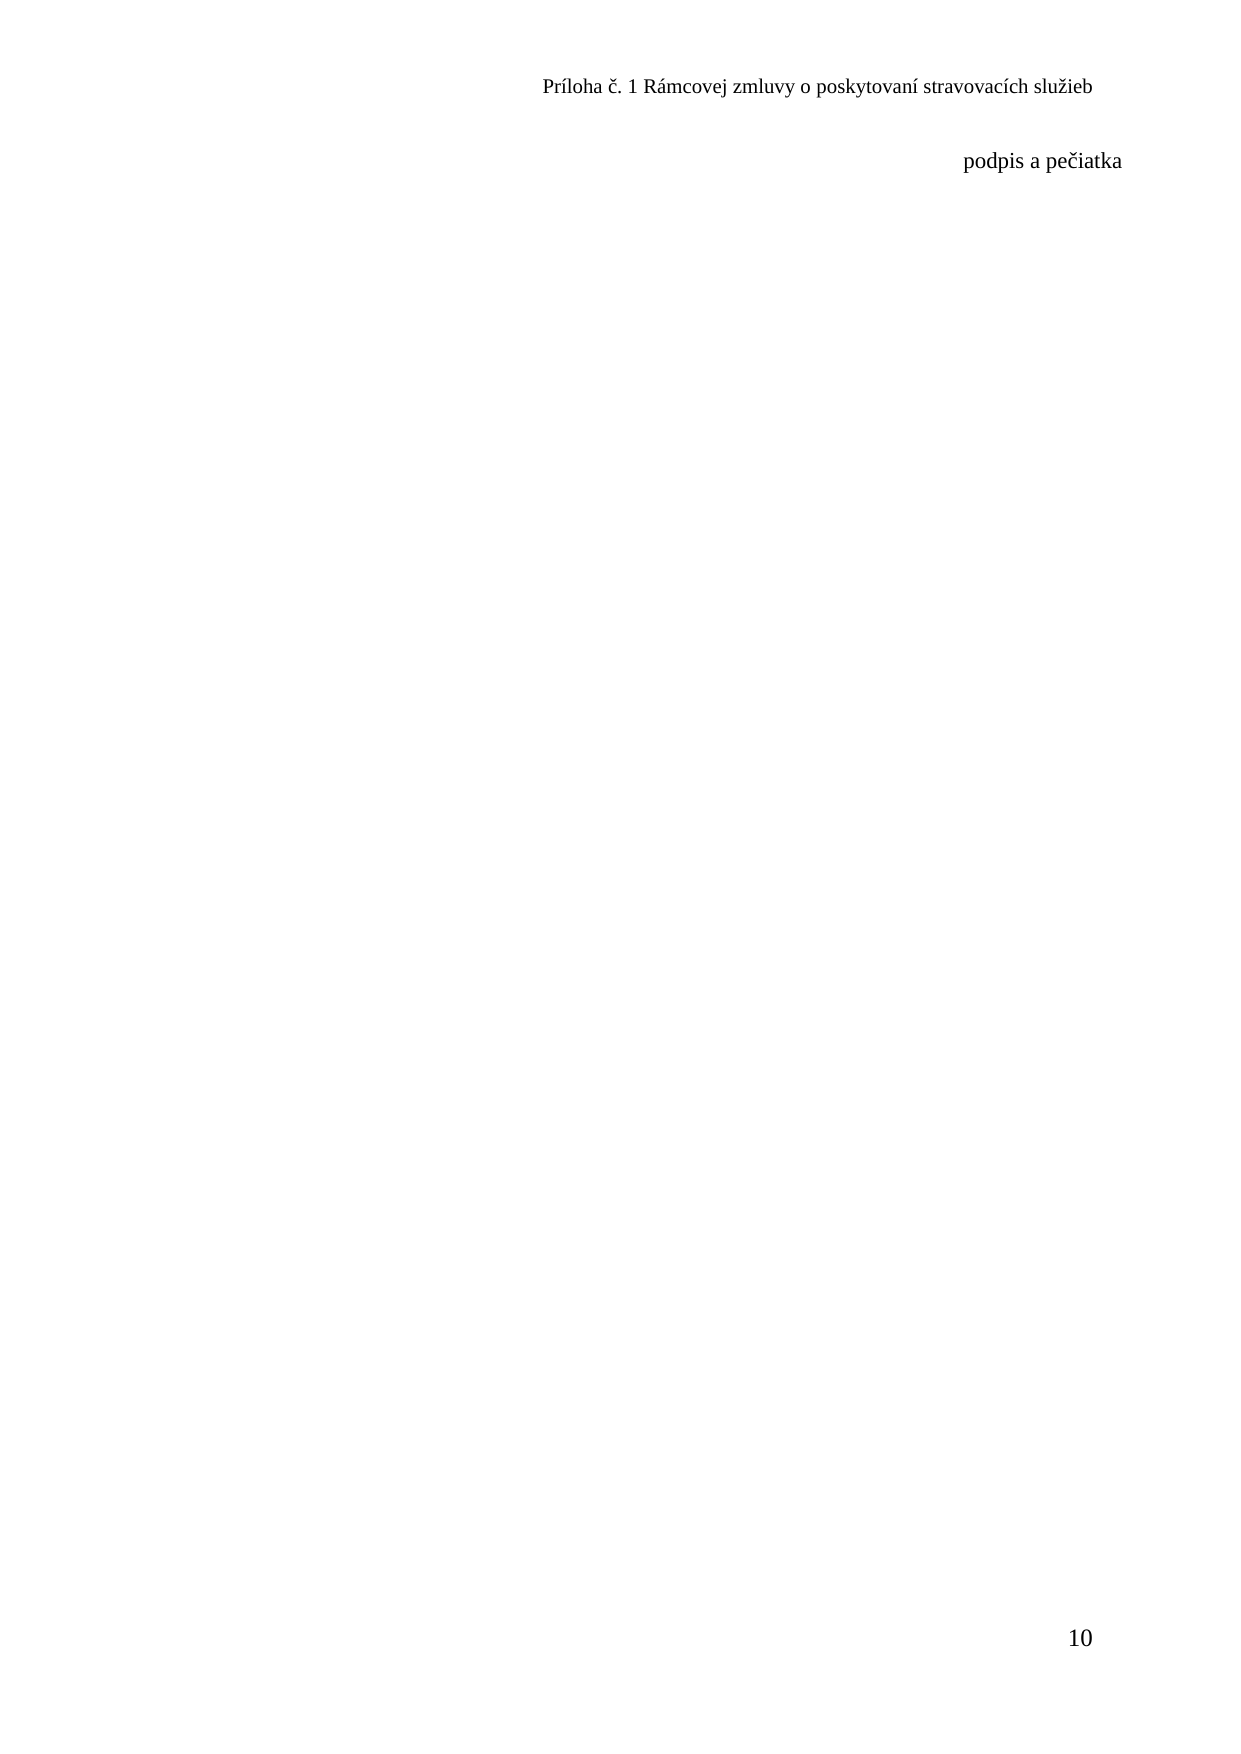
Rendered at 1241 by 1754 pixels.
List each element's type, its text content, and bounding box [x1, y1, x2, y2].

text podpis a pečiatka [148, 148, 1122, 174]
